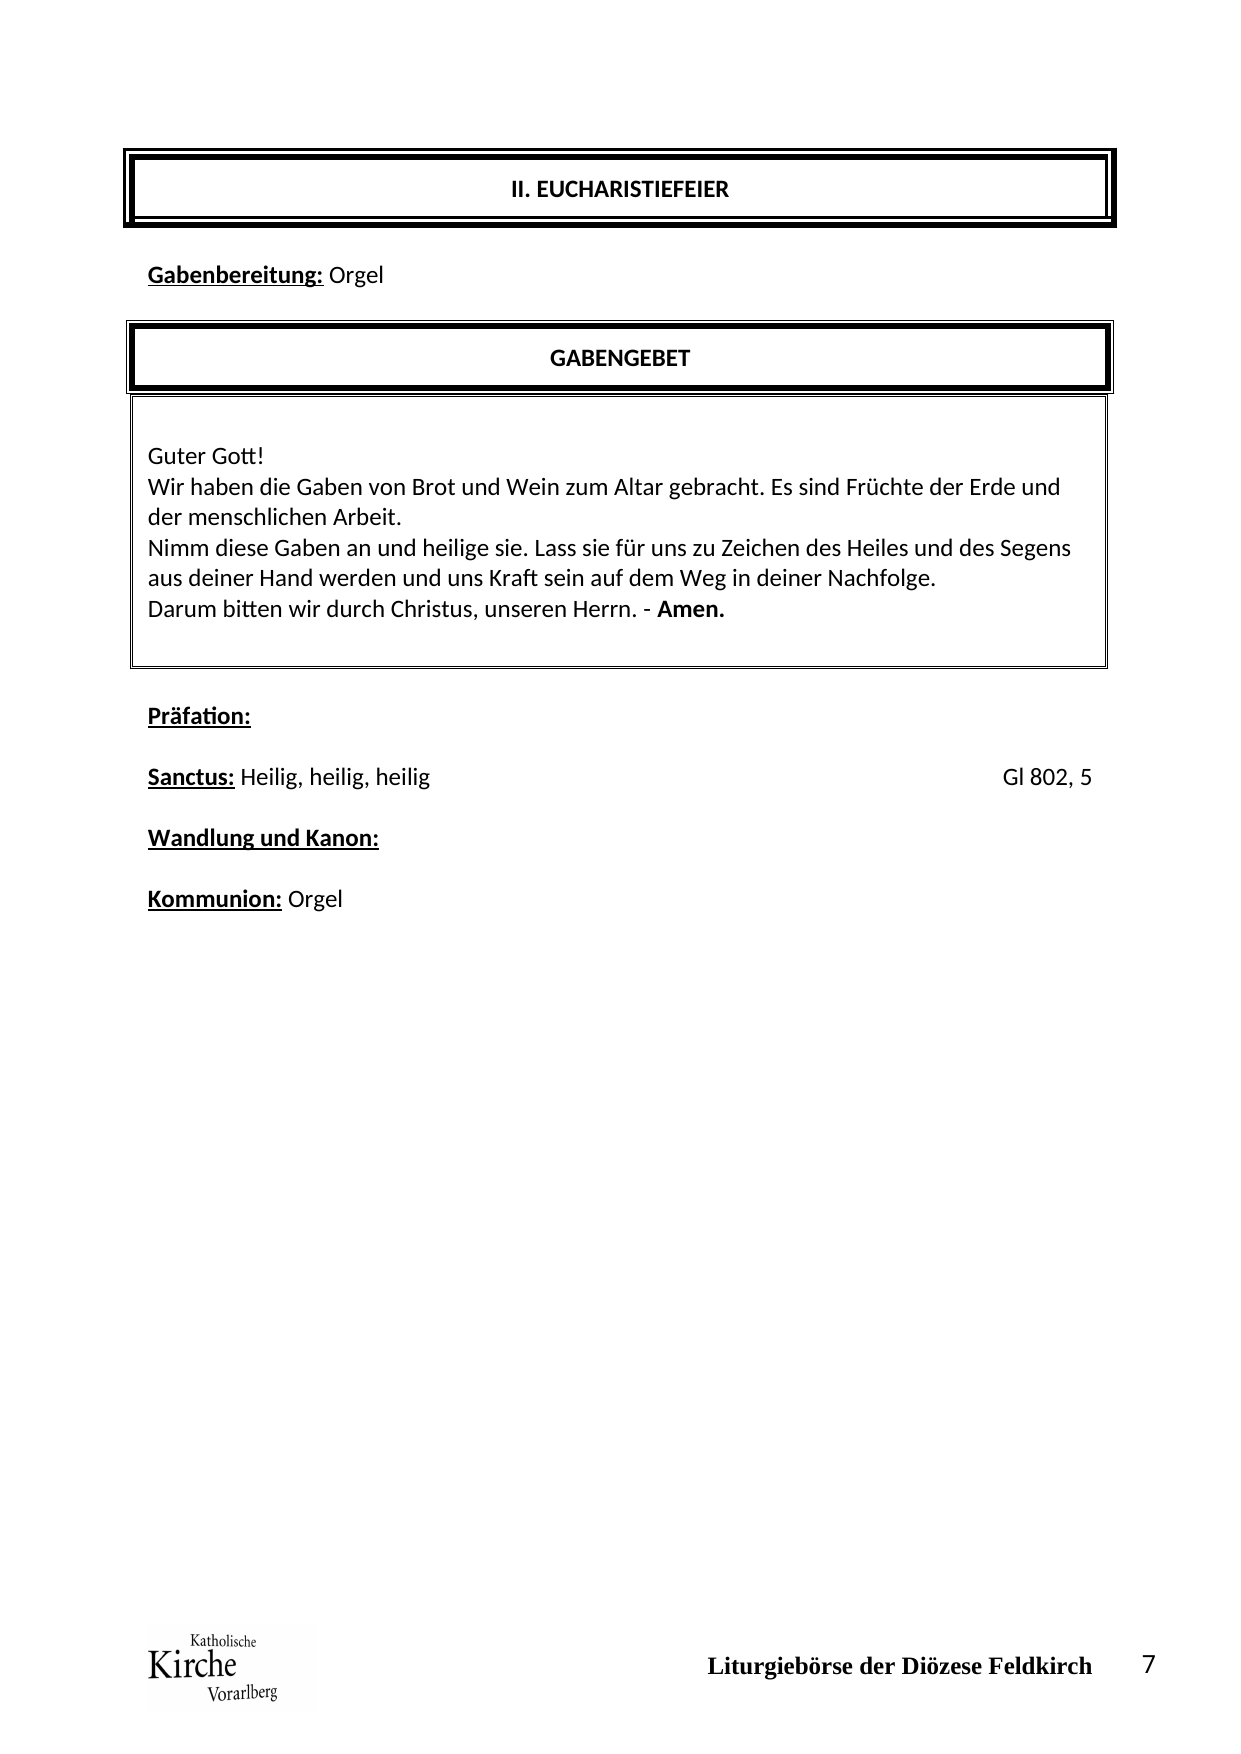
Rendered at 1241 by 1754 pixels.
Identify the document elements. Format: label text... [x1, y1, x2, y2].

picture [147, 1624, 317, 1712]
text Nimm diese Gaben an und heilige sie. Lass sie für uns zu Zeichen des Heiles und des Segens aus deiner Hand werden und uns Kraft sein auf dem Weg in deiner Nachfolge. [148, 532, 1092, 593]
text Wandlung und Kanon: [148, 822, 1092, 853]
text Sanctus: Heilig, heilig, heilig Gl 802, 5 [148, 761, 1092, 792]
text Kommunion: Orgel [148, 883, 1092, 914]
text Gabenbereitung: Orgel [148, 259, 1092, 289]
text Darum bitten wir durch Christus, unseren Herrn. - Amen. [148, 593, 1092, 623]
text Wir haben die Gaben von Brot und We zum Altar gebracht. Es sd Früchte der Erde und der menschlichen Arbeit. [148, 471, 1092, 532]
text Präfation: [148, 700, 1092, 731]
text Guter Gott! [148, 440, 1092, 471]
text II. Eucharistiefeier [126, 151, 1111, 222]
